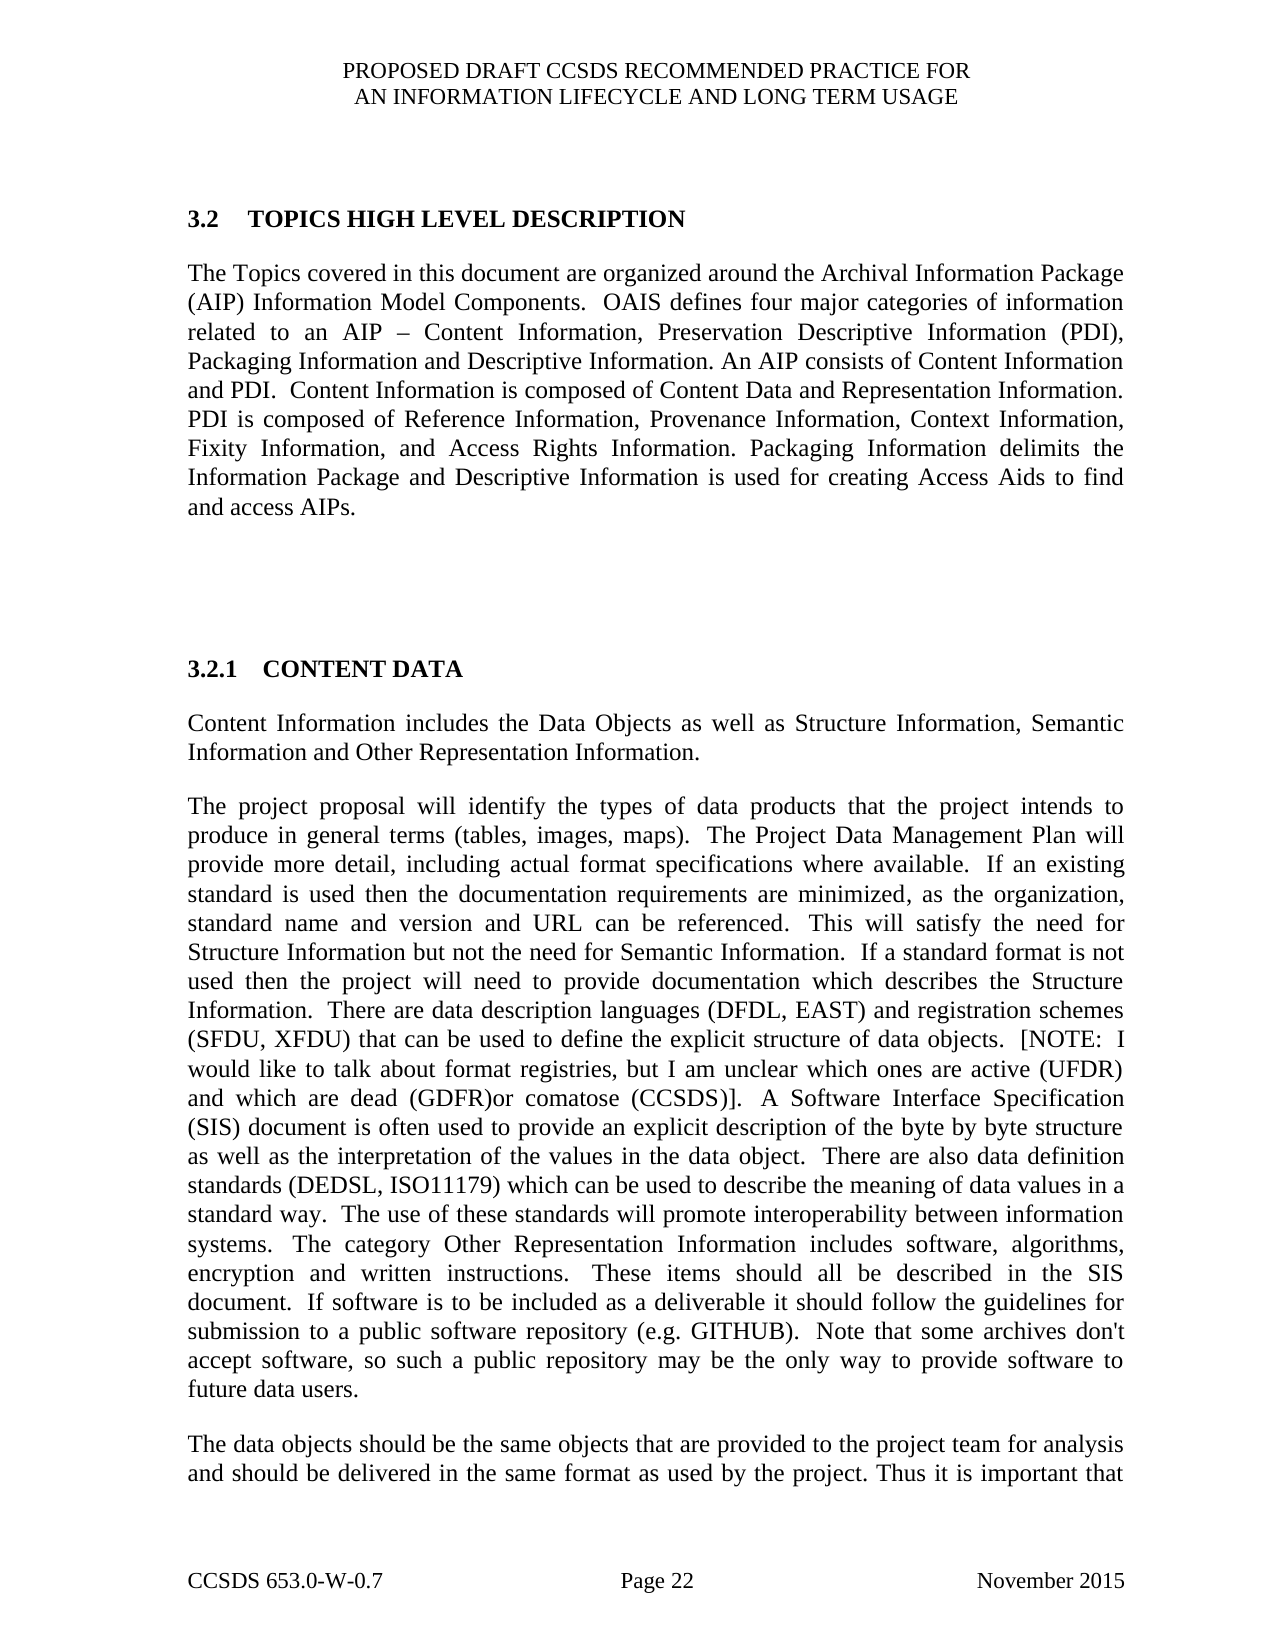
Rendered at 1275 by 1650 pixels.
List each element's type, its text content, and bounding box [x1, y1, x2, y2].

text The project proposal will identify the types of data products that the project intends to produce in general terms (tables, images, maps). The Project Data Management Plan will provide more detail, including actual format specifications where available. If an existing standard is used then the documentation requirements are minimized, as the organization, standard name and version and URL can be referenced. This will satisfy the need for Structure Information but not the need for Semantic Information. If a standard format is not used then the project will need to provide documentation which describes the Structure Information. There are data description languages (DFDL, EAST) and registration schemes (SFDU, XFDU) that can be used to define the explicit structure of data objects. [NOTE: I would like to talk about format registries, but I am unclear which ones are active (UFDR) and which are dead (GDFR)or comatose (CCSDS)]. A Software Interface Specification (SIS) document is often used to provide an explicit description of the byte by byte structure as well as the interpretation of the values in the data object. There are also data definition standards (DEDSL, ISO11179) which can be used to describe the meaning of data values in a standard way. The use of these standards will promote interoperability between information systems. The category Other Representation Information includes software, algorithms, encryption and written instructions. These items should all be described in the SIS document. If software is to be included as a deliverable it should follow the guidelines for submission to a public software repository (e.g. GITHUB). Note that some archives don't accept software, so such a public repository may be the only way to provide software to future data users. [187, 791, 1125, 1403]
text Content Information includes the Data Objects as well as Structure Information, Semantic Information and Other Representation Information. [187, 707, 1125, 766]
text The Topics covered in this document are organized around the Archival Information Package (AIP) Information Model Components. OAIS defines four major categories of information related to an AIP – Content Information, Preservation Descriptive Information (PDI), Packaging Information and Descriptive Information. An AIP consists of Content Information and PDI. Content Information is composed of Content Data and Representation Information. PDI is composed of Reference Information, Provenance Information, Context Information, Fixity Information, and Access Rights Information. Packaging Information delimits the Information Package and Descriptive Information is used for creating Access Aids to find and access AIPs. [187, 258, 1125, 520]
subtitle Content Data [187, 654, 1125, 682]
subtitle topiCS High Level Description [187, 204, 1125, 233]
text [187, 1428, 1125, 1487]
